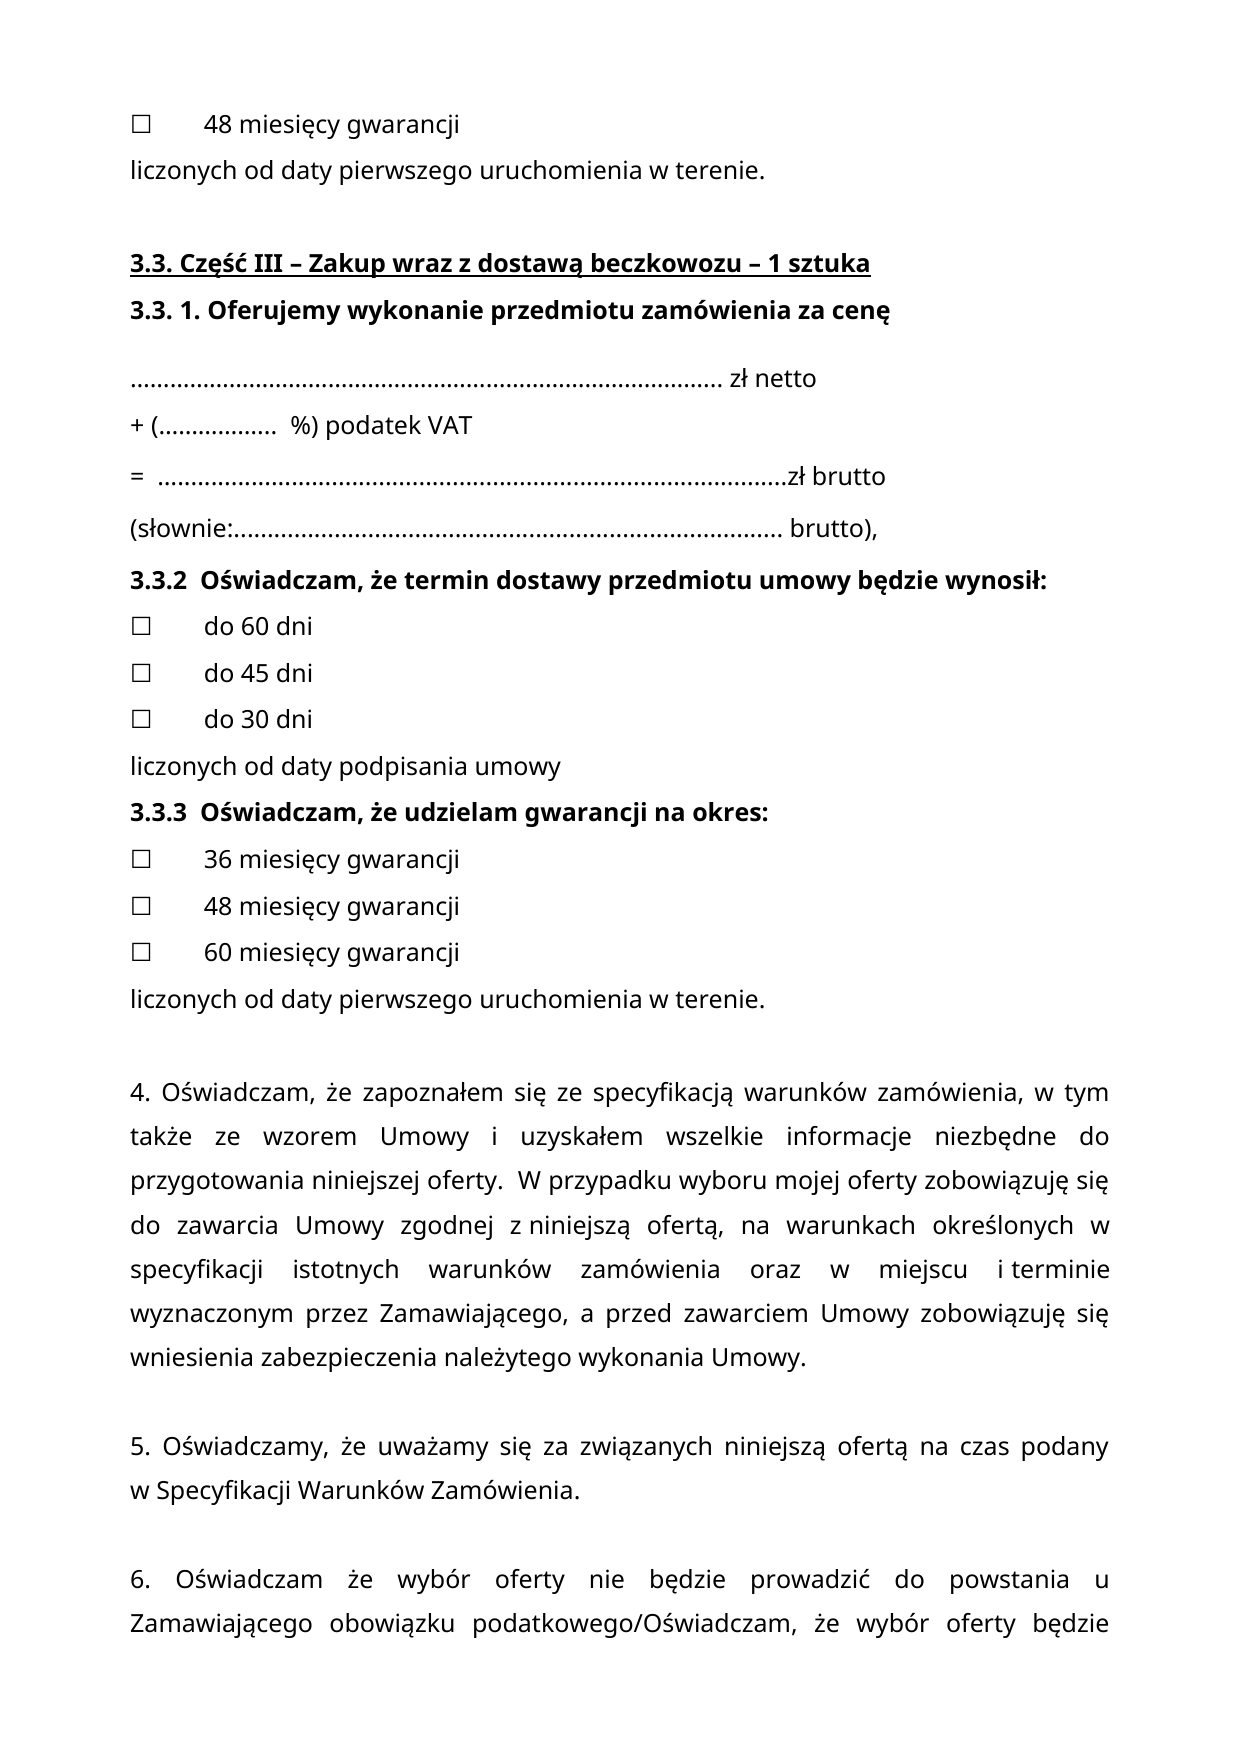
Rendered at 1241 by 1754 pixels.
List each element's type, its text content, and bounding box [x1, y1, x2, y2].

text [130, 1561, 1110, 1640]
text 48 miesięcy gwarancji [130, 106, 1110, 140]
text 3.3. Część III – Zakup wraz z dostawą beczkowozu – 1 sztuka [130, 246, 1110, 280]
text 48 miesięcy gwarancji [130, 888, 1110, 922]
text do 30 dni [130, 702, 1110, 736]
text 5. Oświadczamy, że uważamy się za związanych niniejszą ofertą na czas podany w Specyfikacji Warunków Zamówienia. [130, 1429, 1110, 1507]
text ……………………………………………………………………………... zł netto [130, 361, 1110, 395]
text liczonych od daty pierwszego uruchomienia w terenie. [130, 981, 1110, 1015]
text 3.3.2 Oświadczam, że termin dostawy przedmiotu umowy będzie wynosił: [130, 562, 1110, 596]
text 36 miesięcy gwarancji [130, 842, 1110, 876]
text (słownie:.................................................................................. brutto), [130, 511, 1110, 545]
text 3.3. 1. Oferujemy wykonanie przedmiotu zamówienia za cenę [130, 293, 1110, 327]
text + (……………... %) podatek VAT [130, 407, 1110, 441]
text 4. Oświadczam, że zapoznałem się ze specyfikacją warunków zamówienia, w tym także ze wzorem Umowy i uzyskałem wszelkie informacje niezbędne do przygotowania niniejszej oferty. W przypadku wyboru mojej oferty zobowiązuję się do zawarcia Umowy zgodnej z niniejszą ofertą, na warunkach określonych w specyfikacji istotnych warunków zamówienia oraz w miejscu i terminie wyznaczonym przez Zamawiającego, a przed zawarciem Umowy zobowiązuję się wniesienia zabezpieczenia należytego wykonania Umowy. [130, 1074, 1110, 1374]
text = …...........................................................................................zł brutto [130, 459, 1110, 493]
text liczonych od daty pierwszego uruchomienia w terenie. [130, 153, 1110, 187]
text 60 miesięcy gwarancji [130, 935, 1110, 969]
text 3.3.3 Oświadczam, że udzielam gwarancji na okres: [130, 795, 1110, 829]
text do 45 dni [130, 655, 1110, 689]
text liczonych od daty podpisania umowy [130, 748, 1110, 783]
text do 60 dni [130, 609, 1110, 643]
